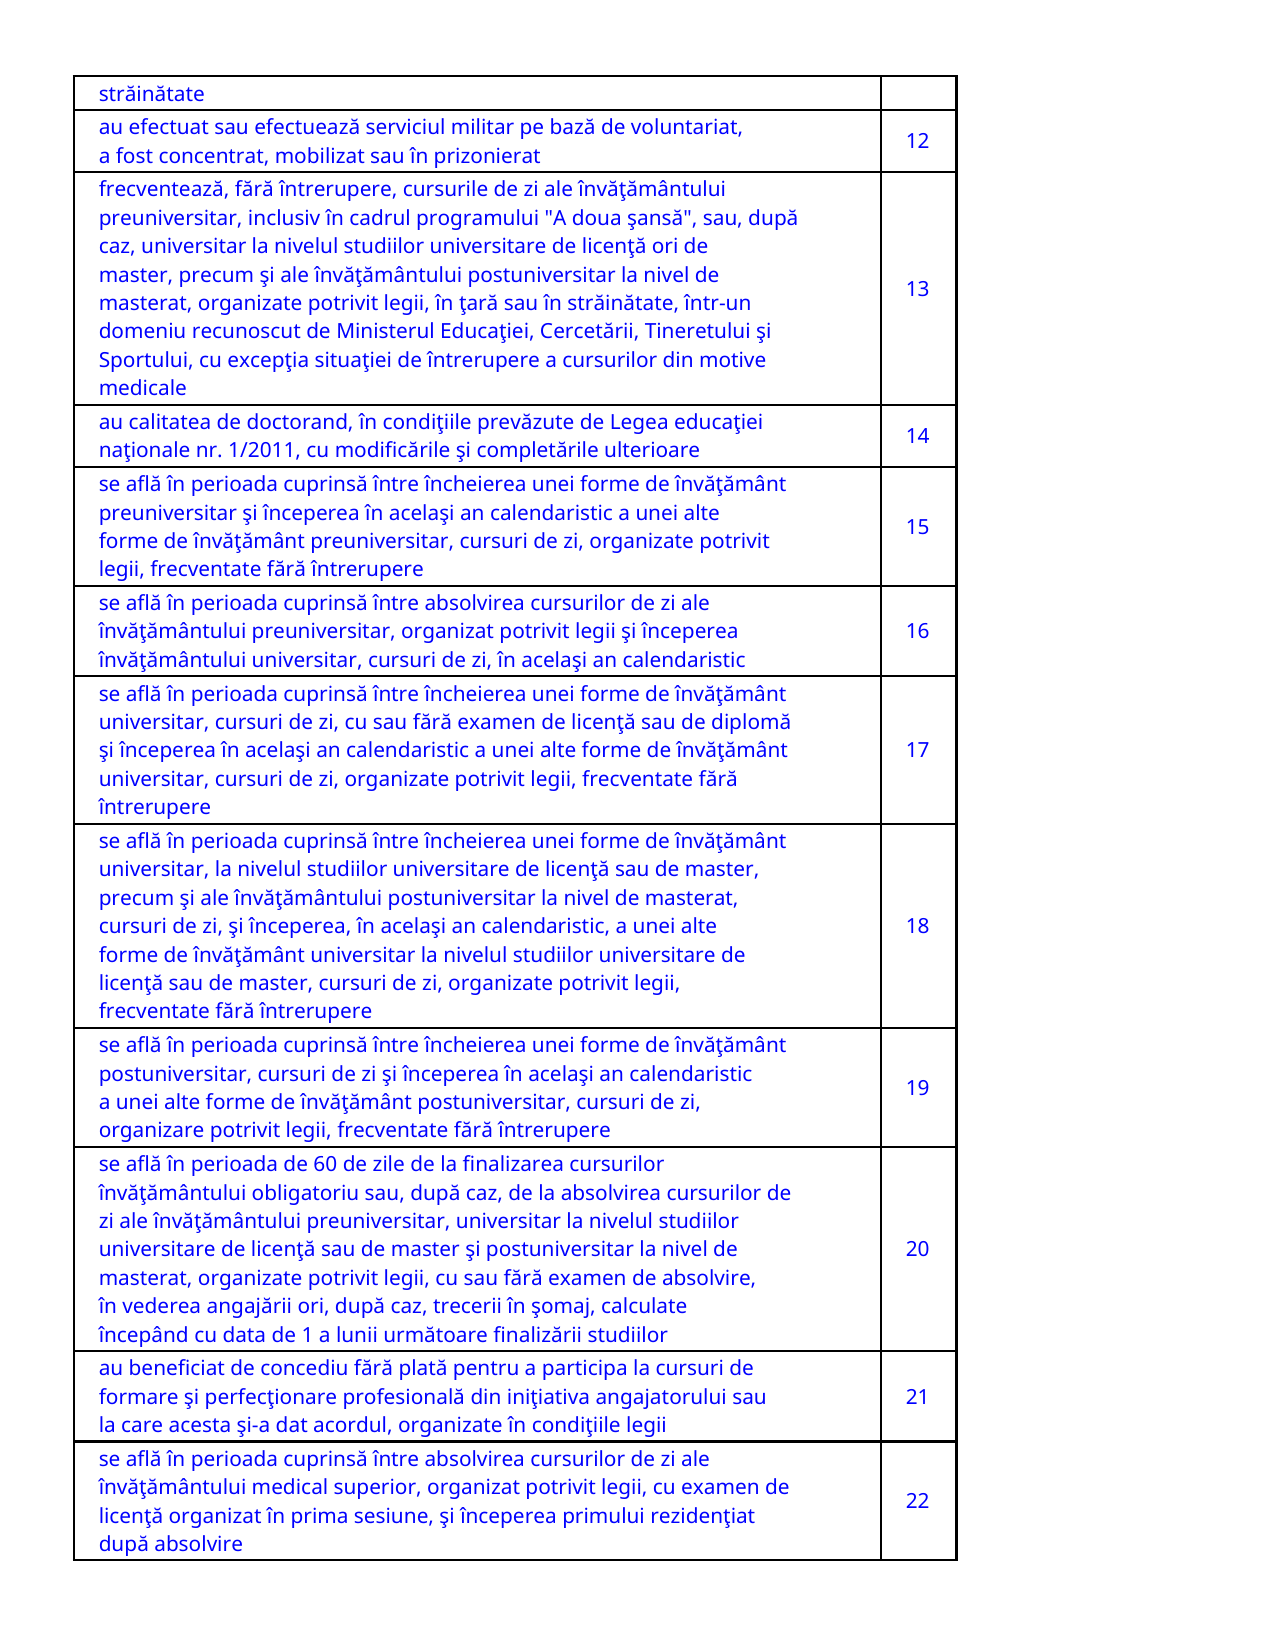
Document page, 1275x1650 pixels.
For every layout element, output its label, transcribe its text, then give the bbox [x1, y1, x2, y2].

table_cell se află în perioada cuprinsă între încheierea unei forme de învăţământ universitar, la nivelul studiilor universitare de licenţă sau de master, precum şi ale învăţământului postuniversitar la nivel de masterat, cursuri de zi, şi începerea, în acelaşi an calendaristic, a unei alte forme de învăţământ universitar la nivelul studiilor universitare de licenţă sau de master, cursuri de zi, organizate potrivit legii, frecventate fără întrerupere [75, 825, 880, 1027]
table_cell se află în perioada cuprinsă între încheierea unei forme de învăţământ universitar, cursuri de zi, cu sau fără examen de licenţă sau de diplomă şi începerea în acelaşi an calendaristic a unei alte forme de învăţământ universitar, cursuri de zi, organizate potrivit legii, frecventate fără întrerupere [75, 677, 880, 822]
table_cell se află în perioada cuprinsă între încheierea unei forme de învăţământ preuniversitar şi începerea în acelaşi an calendaristic a unei alte forme de învăţământ preuniversitar, cursuri de zi, organizate potrivit legii, frecventate fără întrerupere [75, 468, 880, 584]
table_cell se află în perioada cuprinsă între absolvirea cursurilor de zi ale învăţământului medical superior, organizat potrivit legii, cu examen de licenţă organizat în prima sesiune, şi începerea primului rezidenţiat după absolvire [75, 1443, 880, 1559]
table_cell 11 [882, 77, 955, 109]
table_cell 16 [882, 587, 955, 675]
table_cell 18 [882, 825, 955, 1027]
table_cell 21 [882, 1352, 955, 1440]
table_cell 22 [882, 1443, 955, 1559]
table_cell 17 [882, 677, 955, 822]
table_cell au beneficiat de concediu fără plată pentru a participa la cursuri de formare şi perfecţionare profesională din iniţiativa angajatorului sau la care acesta şi-a dat acordul, organizate în condiţiile legii [75, 1352, 880, 1440]
table_cell 13 [882, 173, 955, 403]
table_cell 19 [882, 1029, 955, 1146]
table_cell 12 [882, 111, 955, 171]
table_cell frecventează, fără întrerupere, cursurile de zi ale învăţământului preuniversitar, inclusiv în cadrul programului "A doua şansă", sau, după caz, universitar la nivelul studiilor universitare de licenţă ori de master, precum şi ale învăţământului postuniversitar la nivel de masterat, organizate potrivit legii, în ţară sau în străinătate, într-un domeniu recunoscut de Ministerul Educaţiei, Cercetării, Tineretului şi Sportului, cu excepţia situaţiei de întrerupere a cursurilor din motive medicale [75, 173, 880, 403]
table_cell 20 [882, 1148, 955, 1350]
table_cell au calitatea de doctorand, în condiţiile prevăzute de Legea educaţiei naţionale nr. 1/2011, cu modificările şi completările ulterioare [75, 406, 880, 466]
table_cell 15 [882, 468, 955, 584]
table_cell au efectuat sau efectuează serviciul militar pe bază de voluntariat, a fost concentrat, mobilizat sau în prizonierat [75, 111, 880, 171]
table_cell 14 [882, 406, 955, 466]
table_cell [75, 77, 880, 109]
table_cell se află în perioada de 60 de zile de la finalizarea cursurilor învăţământului obligatoriu sau, după caz, de la absolvirea cursurilor de zi ale învăţământului preuniversitar, universitar la nivelul studiilor universitare de licenţă sau de master şi postuniversitar la nivel de masterat, organizate potrivit legii, cu sau fără examen de absolvire, în vederea angajării ori, după caz, trecerii în şomaj, calculate începând cu data de 1 a lunii următoare finalizării studiilor [75, 1148, 880, 1350]
table_cell se află în perioada cuprinsă între încheierea unei forme de învăţământ postuniversitar, cursuri de zi şi începerea în acelaşi an calendaristic a unei alte forme de învăţământ postuniversitar, cursuri de zi, organizare potrivit legii, frecventate fără întrerupere [75, 1029, 880, 1146]
table_cell se află în perioada cuprinsă între absolvirea cursurilor de zi ale învăţământului preuniversitar, organizat potrivit legii şi începerea învăţământului universitar, cursuri de zi, în acelaşi an calendaristic [75, 587, 880, 675]
